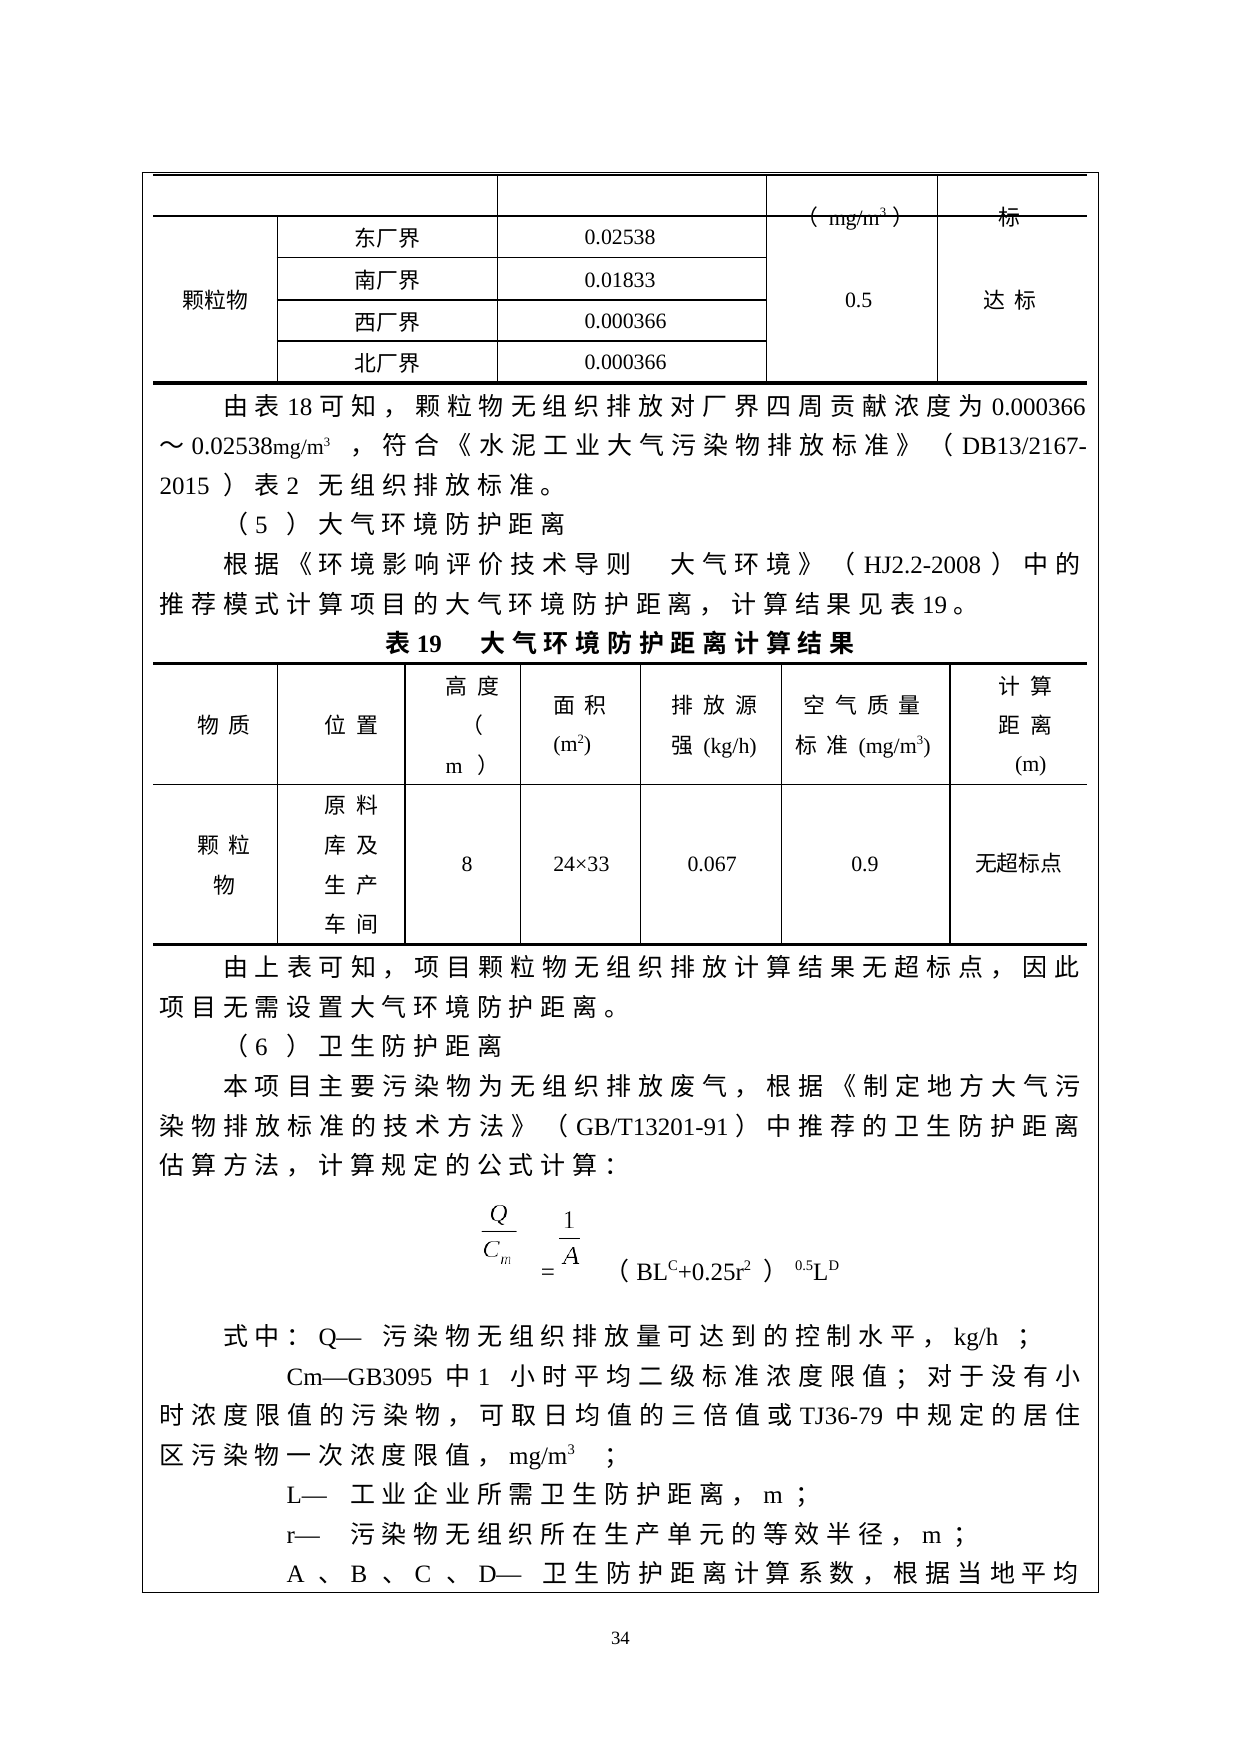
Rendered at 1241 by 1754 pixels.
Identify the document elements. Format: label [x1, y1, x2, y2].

table_cell [143, 173, 1098, 1592]
